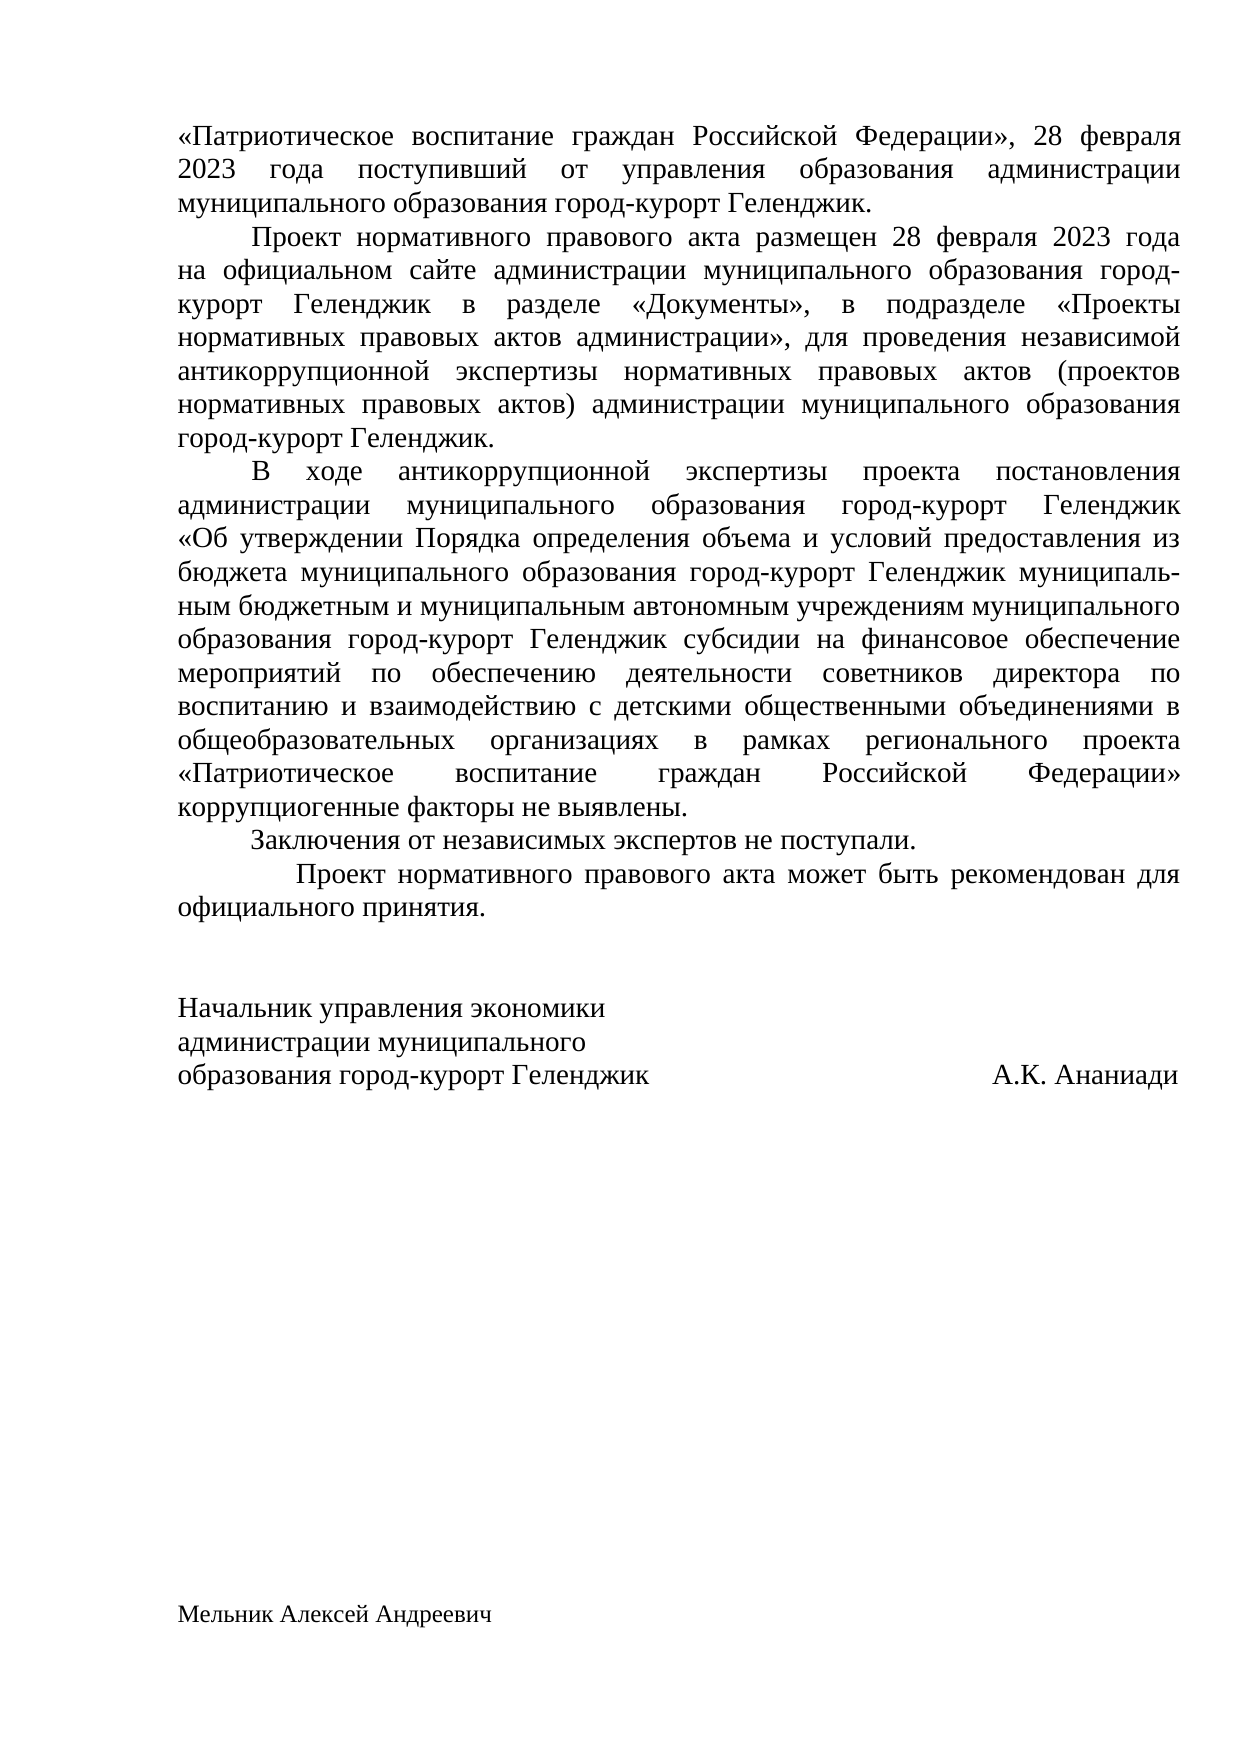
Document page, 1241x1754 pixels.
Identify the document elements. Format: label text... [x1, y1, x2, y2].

text В ходе антикоррупционной экспертизы проекта постановления администрации муниципального образования город-курорт Геленджик «Об утверждении Порядка определения объема и условий предоставления из бюджета муниципального образования город-курорт Геленджик муниципаль-ным бюджетным и муниципальным автономным учреждениям муниципального образования город-курорт Геленджик субсидии на финансовое обеспечение мероприятий по обеспечению деятельности советников директора по воспитанию и взаимодействию с детскими общественными объединениями в общеобразовательных организациях в рамках регионального проекта «Патриотическое воспитание граждан Российской Федерации» коррупциогенные факторы не выявлены. [177, 453, 1181, 822]
text администрации муниципального [177, 1024, 1181, 1057]
text Мельник Алексей Андреевич [177, 1599, 1181, 1627]
text образования город-курорт Геленджик А.К. Ананиади [177, 1057, 1181, 1091]
text Проект нормативного правового акта может быть рекомендован для официального принятия. [177, 856, 1181, 923]
text Заключения от независимых экспертов не поступали. [177, 822, 1181, 856]
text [177, 118, 1181, 219]
text Начальник управления экономики [177, 990, 1181, 1024]
text Проект нормативного правового акта размещен 28 февраля 2023 года на официальном сайте администрации муниципального образования город- курорт Геленджик в разделе «Документы», в подразделе «Проекты нормативных правовых актов администрации», для проведения независимой антикоррупционной экспертизы нормативных правовых актов (проектов нормативных правовых актов) администрации муниципального образования город-курорт Геленджик. [177, 219, 1181, 453]
